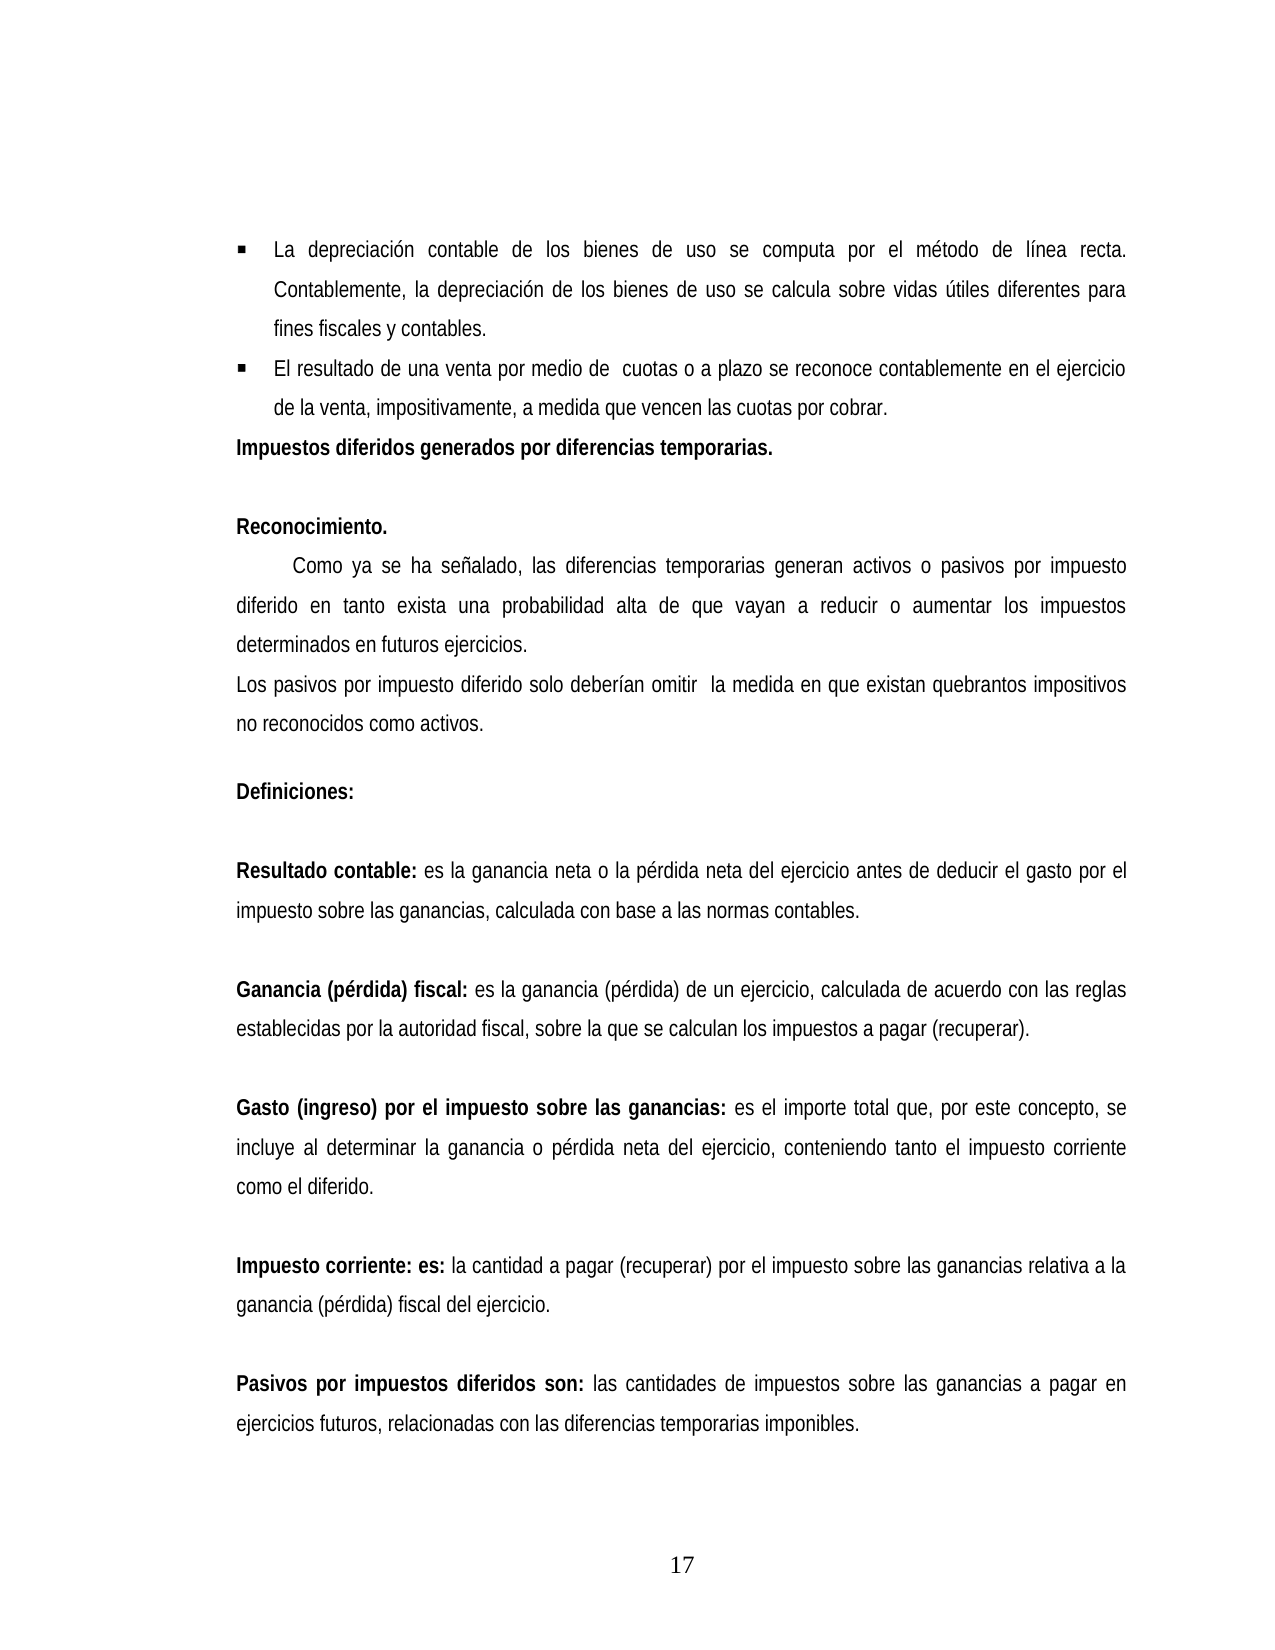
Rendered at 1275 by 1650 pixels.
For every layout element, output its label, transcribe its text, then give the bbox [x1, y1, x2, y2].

text Como ya se ha señalado, las diferencias temporarias generan activos o pasivos por impuesto diferido en tanto exista una probabilidad alta de que vayan a reducir o aumentar los impuestos determinados en futuros ejercicios. [236, 552, 1127, 657]
text Gasto (ingreso) por el impuesto sobre las ganancias: es el importe total que, por este concepto, se incluye al determinar la ganancia o pérdida neta del ejercicio, conteniendo tanto el impuesto corriente como el diferido. [236, 1094, 1127, 1199]
text Impuesto corriente: es: la cantidad a pagar (recuperar) por el impuesto sobre las ganancias relativa a la ganancia (pérdida) fiscal del ejercicio. [236, 1252, 1127, 1318]
text Resultado contable: es la ganancia neta o la pérdida neta del ejercicio antes de deducir el gasto por el impuesto sobre las ganancias, calculada con base a las normas contables. [236, 857, 1127, 923]
text Ganancia (pérdida) fiscal: es la ganancia (pérdida) de un ejercicio, calculada de acuerdo con las reglas establecidas por la autoridad fiscal, sobre la que se calculan los impuestos a pagar (recuperar). [236, 976, 1127, 1041]
list El resultado de una venta por medio de cuotas o a plazo se reconoce contablemente en el ejercicio de la venta, impositivamente, a medida que vencen las cuotas por cobrar. [236, 355, 1127, 421]
text Definiciones: [236, 778, 1127, 804]
text Pasivos por impuestos diferidos son: las cantidades de impuestos sobre las ganancias a pagar en ejercicios futuros, relacionadas con las diferencias temporarias imponibles. [236, 1370, 1127, 1436]
text Reconocimiento. [236, 513, 1127, 539]
text Impuestos diferidos generados por diferencias temporarias. [236, 434, 1127, 460]
list La depreciación contable de los bienes de uso se computa por el método de línea recta. Contablemente, la depreciación de los bienes de uso se calcula sobre vidas útiles diferentes para fines fiscales y contables. [236, 236, 1127, 342]
text Los pasivos por impuesto diferido solo deberían omitir la medida en que existan quebrantos impositivos no reconocidos como activos. [236, 671, 1127, 736]
